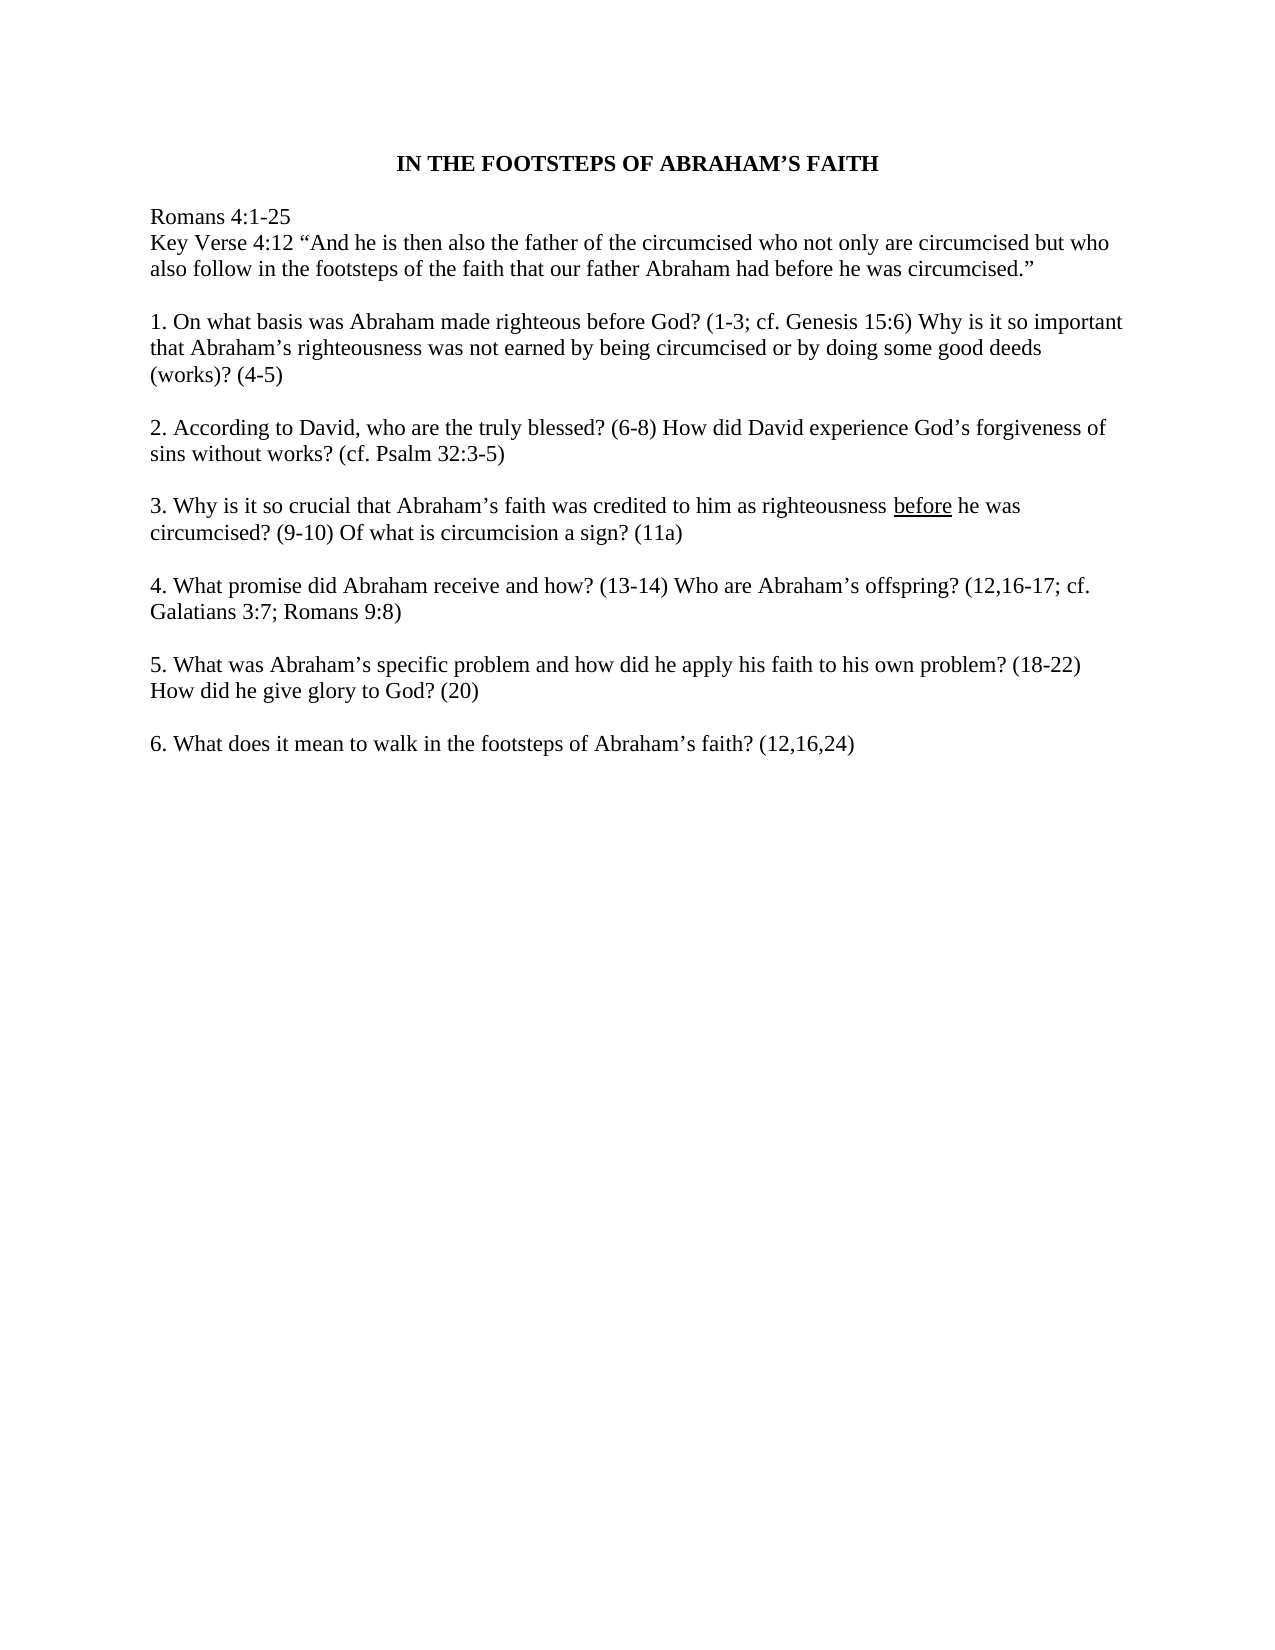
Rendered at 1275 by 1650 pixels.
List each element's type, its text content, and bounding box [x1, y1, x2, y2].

text 4. What promise did Abraham receive and how? (13-14) Who are Abraham’s offspring? (12,16-17; cf. Galatians 3:7; Romans 9:8) [150, 572, 1125, 624]
text 5. What was Abraham’s specific problem and how did he apply his faith to his own problem? (18-22) How did he give glory to God? (20) [150, 651, 1125, 703]
text Key Verse 4:12 “And he is then also the father of the circumcised who not only are circumcised but who also follow in the footsteps of the faith that our father Abraham had before he was circumcised.” [150, 229, 1125, 282]
text 3. Why is it so crucial that Abraham’s faith was credited to him as righteousness before he was circumcised? (9-10) Of what is circumcision a sign? (11a) [150, 493, 1125, 545]
text IN THE FOOTSTEPS OF ABRAHAM’S FAITH [150, 150, 1125, 176]
text Romans 4:1-25 [150, 203, 1125, 229]
text 2. According to David, who are the truly blessed? (6-8) How did David experience God’s forgiveness of sins without works? (cf. Psalm 32:3-5) [150, 413, 1125, 466]
text 1. On what basis was Abraham made righteous before God? (1-3; cf. Genesis 15:6) Why is it so important that Abraham’s righteousness was not earned by being circumcised or by doing some good deeds (works)? (4-5) [150, 308, 1125, 387]
text 6. What does it mean to walk in the footsteps of Abraham’s faith? (12,16,24) [150, 730, 1125, 756]
